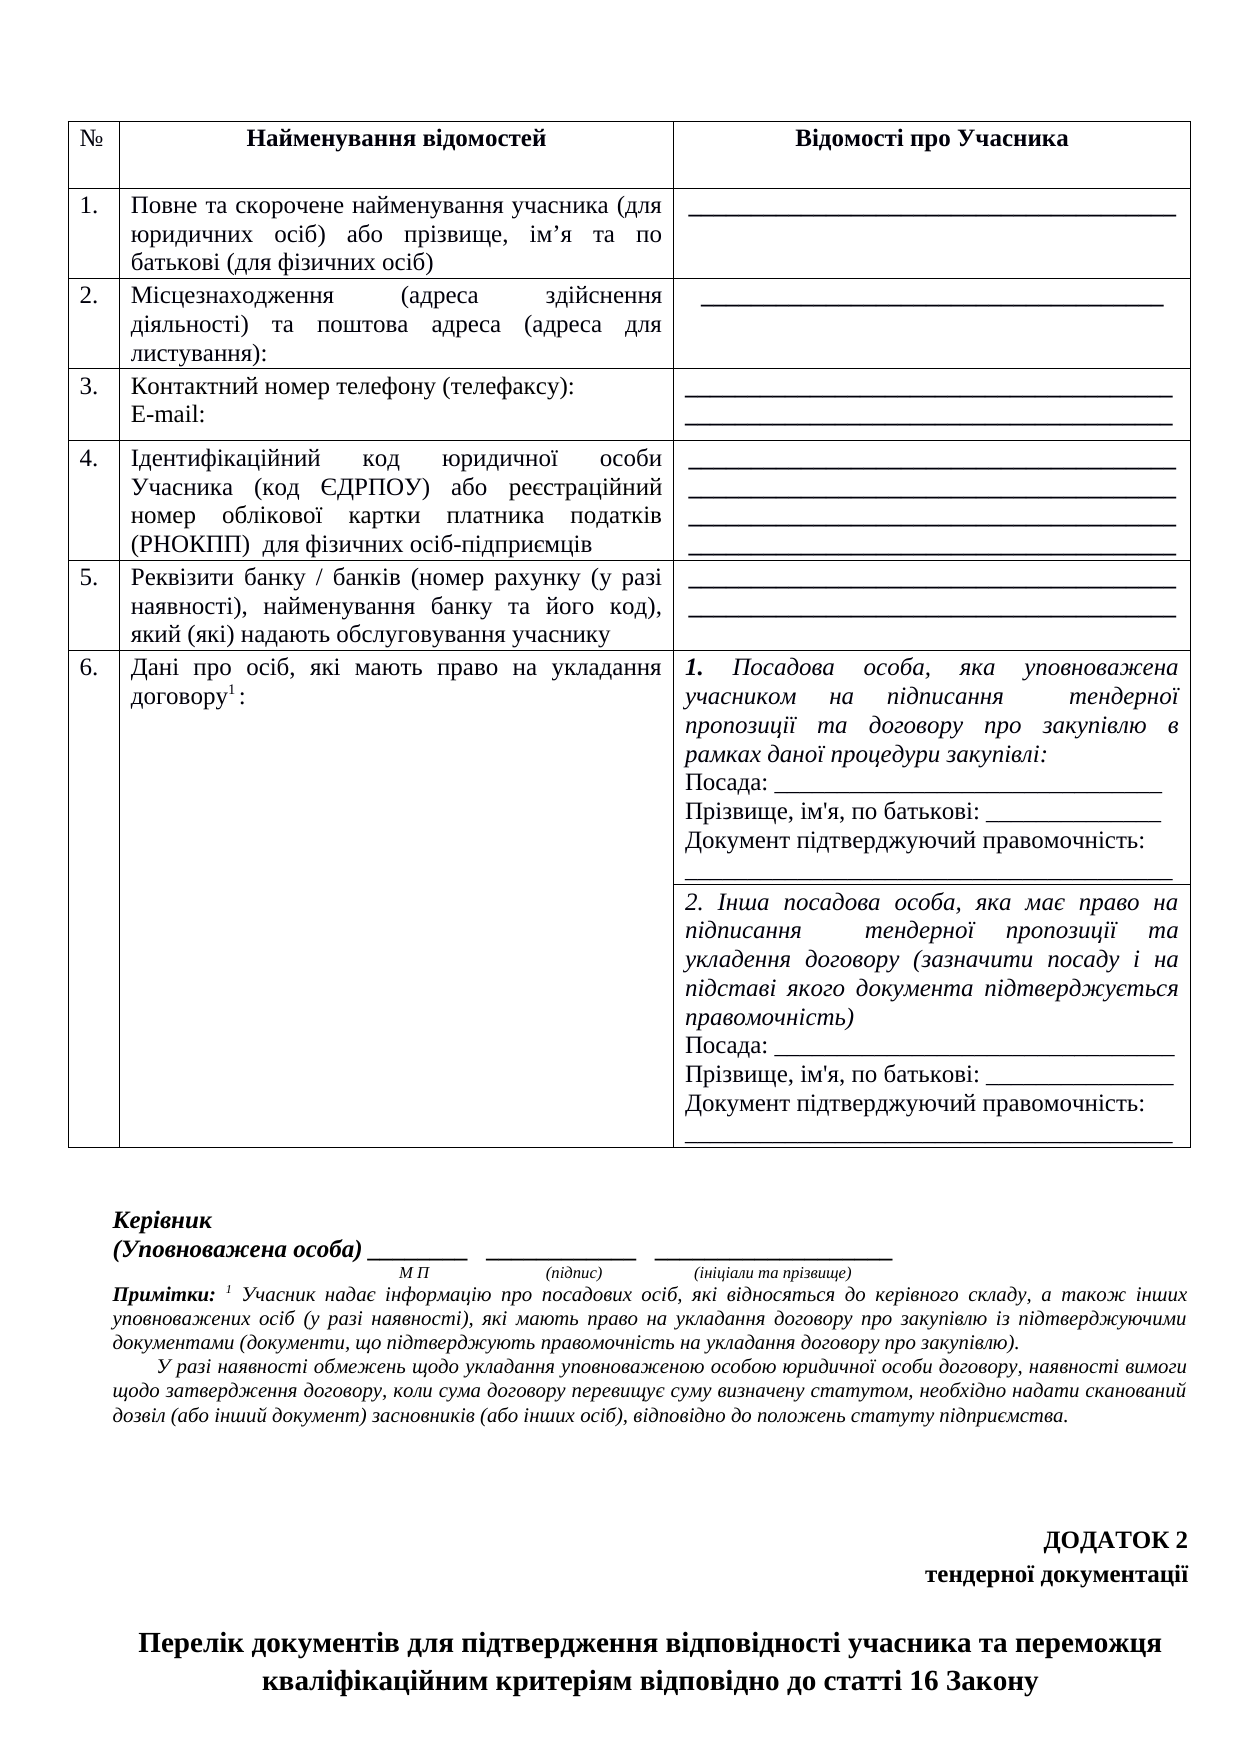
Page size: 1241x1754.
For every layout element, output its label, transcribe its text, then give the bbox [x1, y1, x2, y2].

table_cell Контактний номер телефону (телефаксу): Е-mail: [120, 369, 673, 440]
table_cell 4. [69, 441, 119, 559]
text У разі наявності обмежень щодо укладання уповноваженою особою юридичної особи договору, наявності вимоги щодо затвердження договору, коли сума договору перевищує суму визначену статутом, необхідно надати сканований дозвіл (або інший документ) засновників (або інших осіб), відповідно до положень статуту підприємства. [112, 1354, 1188, 1427]
text Перелік документів для підтвердження відповідності учасника та переможця кваліфікаційним критеріям відповідно до статті 16 Закону [112, 1625, 1188, 1697]
table_cell ______________________________________________________________________________ [674, 369, 1190, 440]
text (Уповноважена особа) ________ ____________ ___________________ [112, 1234, 1188, 1263]
text тендерної документації [112, 1559, 1188, 1587]
text М П (підпис) (ініціали та прізвище) [112, 1263, 1188, 1282]
table_cell _____________________________________ [674, 279, 1190, 368]
table_cell Ідентифікаційний код юридичної особи Учасника (код ЄДРПОУ) або реєстраційний номер облікової картки платника податків (РНОКПП) для фізичних осіб-підприємців [120, 441, 673, 559]
table_cell Місцезнаходження (адреса здійснення діяльності) та поштова адреса (адреса для листування): [120, 279, 673, 368]
table_cell 5. [69, 561, 119, 650]
table_header № [69, 122, 119, 187]
table_cell 2. Інша посадова особа, яка має право на підписання тендерної пропозиції та укладення договору (зазначити посаду і на підставі якого документа підтверджується правомочність) Посада: ________________________________ Прізвище, ім'я, по батькові: _______________ Документ підтверджуючий правомочність: _______________________________________ [674, 885, 1190, 1147]
table_header Найменування відомостей [120, 122, 673, 187]
text Керівник [112, 1206, 1188, 1234]
table_header Відомості про Учасника [674, 122, 1190, 187]
table_cell _______________________________________ [674, 189, 1190, 278]
table_cell _______________________________________ _______________________________________ [674, 561, 1190, 650]
table_cell Реквізити банку / банків (номер рахунку (у разі наявності), найменування банку та його код), який (які) надають обслуговування учаснику [120, 561, 673, 650]
table_cell ______________________________________________________________________________ ______________________________________________________________________________ [674, 441, 1190, 559]
table_cell 1. [69, 189, 119, 278]
table_cell 6. [69, 651, 119, 1147]
text Примітки: 1 Учасник надає інформацію про посадових осіб, які відносяться до керівного складу, а також інших уповноважених осіб (у разі наявності), які мають право на укладання договору про закупівлю із підтверджуючими документами (документи, що підтверджують правомочність на укладання договору про закупівлю). [112, 1282, 1188, 1354]
table_cell Повне та скорочене найменування учасника (для юридичних осіб) або прізвище, ім’я та по батькові (для фізичних осіб) [120, 189, 673, 278]
table_cell 3. [69, 369, 119, 440]
table_cell 2. [69, 279, 119, 368]
text ДОДАТОК 2 [112, 1526, 1188, 1554]
table_cell 1. Посадова особа, яка уповноважена учасником на підписання тендерної пропозиції та договору про закупівлю в рамках даної процедури закупівлі: Посада: _______________________________ Прізвище, ім'я, по батькові: ______________ Документ підтверджуючий правомочність: _______________________________________ [674, 651, 1190, 884]
table_cell Дані про осіб, які мають право на укладання договору1 : [120, 651, 673, 1147]
